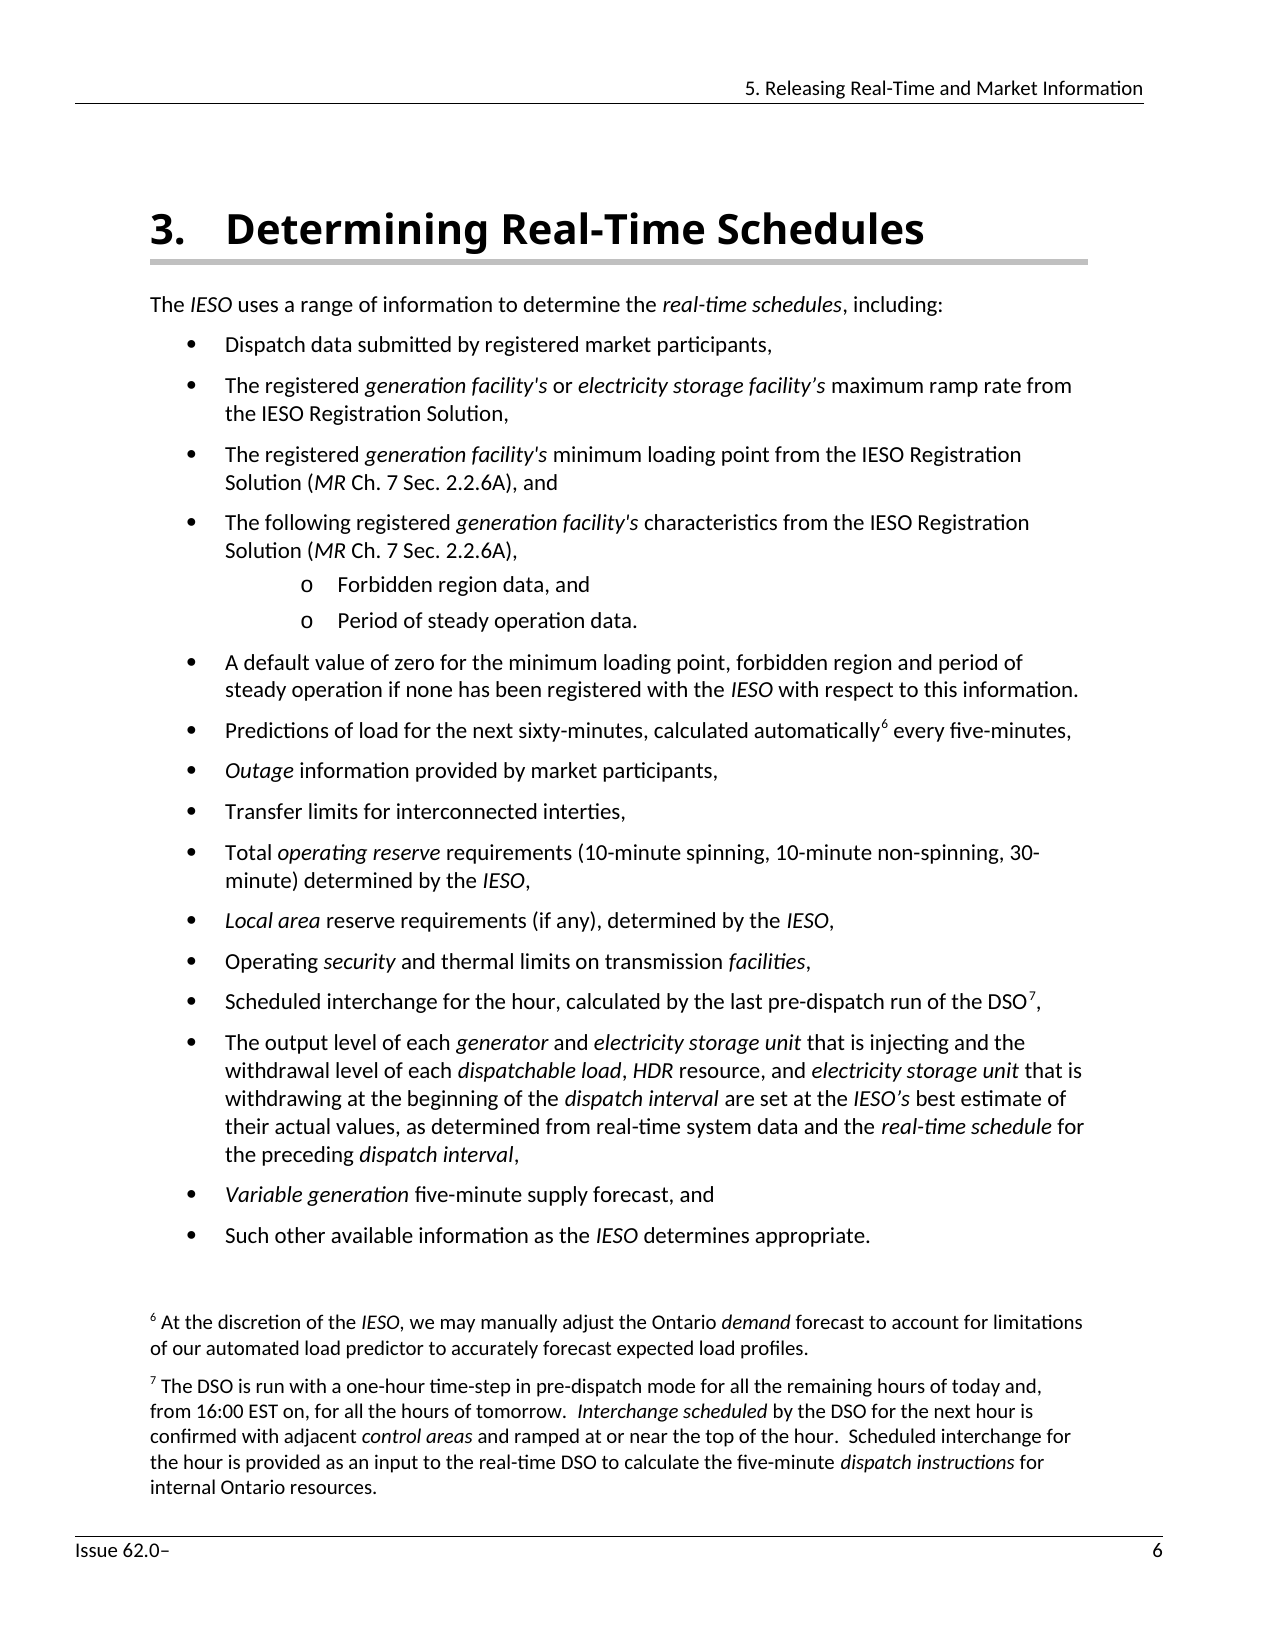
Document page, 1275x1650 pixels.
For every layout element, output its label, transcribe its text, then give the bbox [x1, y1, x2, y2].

list Local area reserve requirements (if any), determined by the IESO, [187, 906, 1088, 934]
list The registered generation facility's minimum loading point from the IESO Registration Solution (MR Ch. 7 Sec. 2.2.6A), and [187, 440, 1088, 496]
list Dispatch data submitted by registered market participants, [187, 331, 1088, 359]
list Outage information provided by market participants, [187, 757, 1088, 785]
list Variable generation five-minute supply forecast, and [187, 1180, 1088, 1208]
subtitle Determining Real-Time Schedules [150, 200, 1088, 259]
list Scheduled interchange for the hour, calculated by the last pre-dispatch run of the DSO, [187, 987, 1088, 1015]
list Total operating reserve requirements (10-minute spinning, 10-minute non-spinning, 30-minute) determined by the IESO, [187, 838, 1088, 894]
list Such other available information as the IESO determines appropriate. [187, 1221, 1088, 1249]
list The following registered generation facility's characteristics from the IESO Registration Solution (MR Ch. 7 Sec. 2.2.6A), [187, 508, 1088, 564]
list Transfer limits for interconnected interties, [187, 797, 1088, 825]
list A default value of zero for the minimum loading point, forbidden region and period of steady operation if none has been registered with the IESO with respect to this information. [187, 648, 1088, 704]
list Forbidden region data, and [300, 571, 1088, 600]
list Predictions of load for the next sixty-minutes, calculated automatically every five-minutes, [187, 716, 1088, 744]
text The IESO uses a range of information to determine the real-time schedules, including: [150, 290, 1088, 318]
list The output level of each generator and electricity storage unit that is injecting and the withdrawal level of each dispatchable load, HDR resource, and electricity storage unit that is withdrawing at the beginning of the dispatch interval are set at the IESO’s best estimate of their actual values, as determined from real-time system data and the real-time schedule for the preceding dispatch interval, [187, 1028, 1088, 1168]
list Period of steady operation data. [300, 606, 1088, 635]
list The registered generation facility's or electricity storage facility’s maximum ramp rate from the IESO Registration Solution, [187, 371, 1088, 427]
list Operating security and thermal limits on transmission facilities, [187, 947, 1088, 975]
